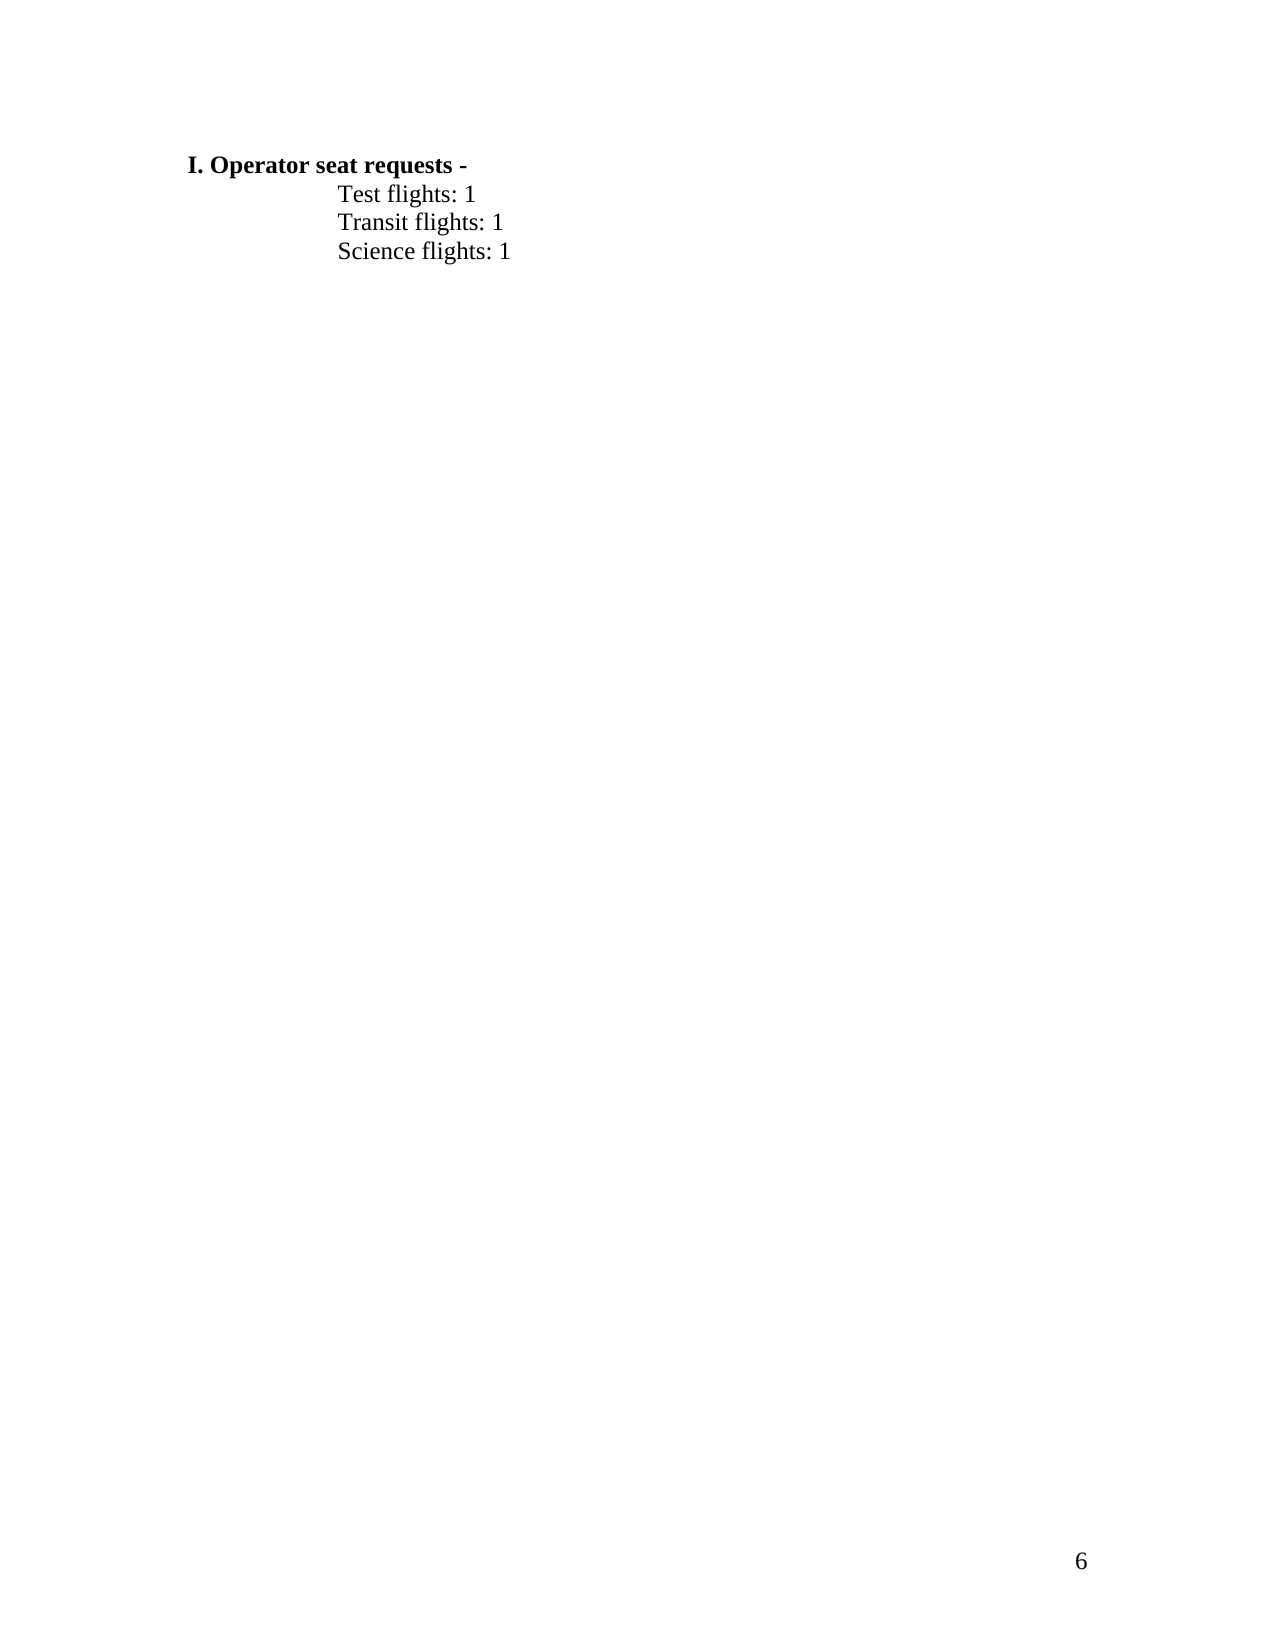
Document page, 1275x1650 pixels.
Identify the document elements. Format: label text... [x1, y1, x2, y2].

text Test flights: 1 [262, 179, 1087, 207]
text I. Operator seat requests - [187, 150, 1087, 179]
text Transit flights: 1 [262, 207, 1087, 236]
text Science flights: 1 [262, 236, 1087, 265]
